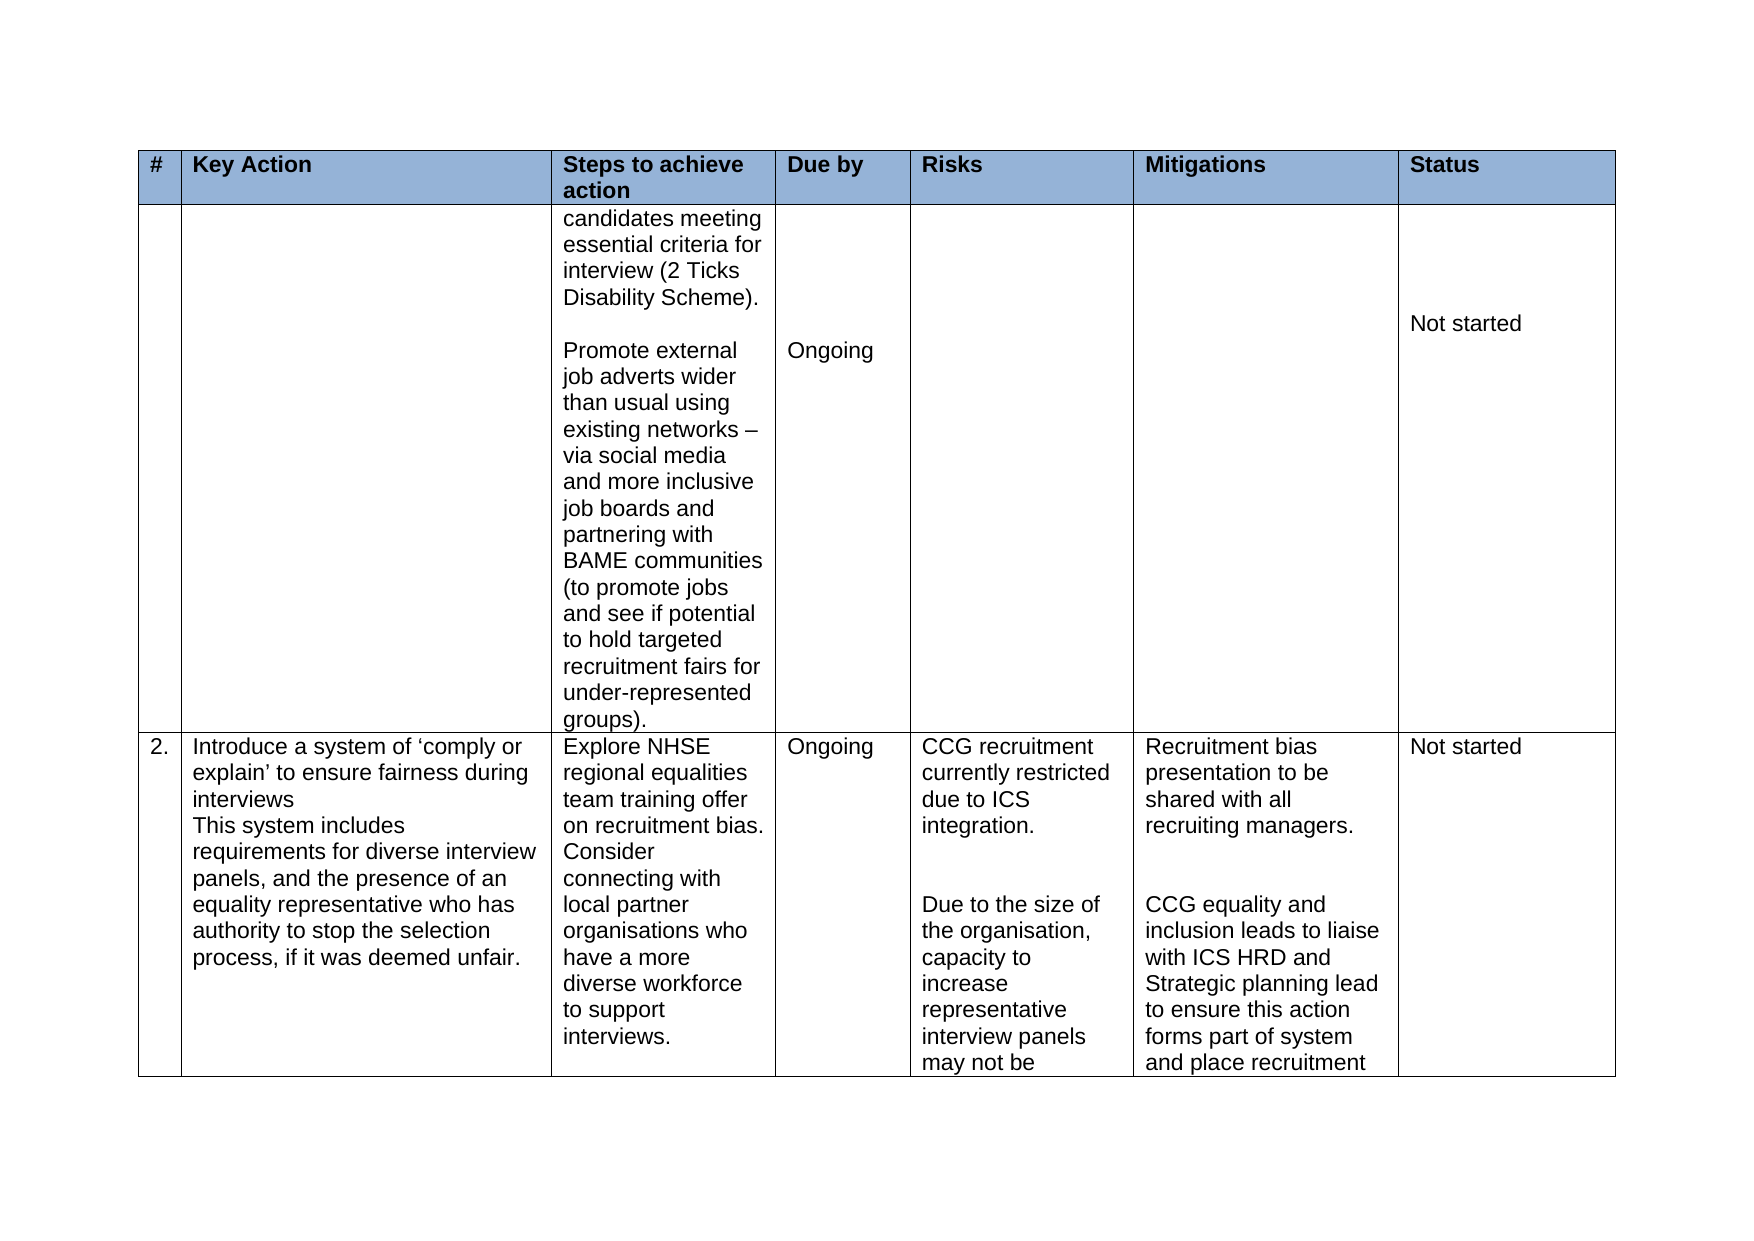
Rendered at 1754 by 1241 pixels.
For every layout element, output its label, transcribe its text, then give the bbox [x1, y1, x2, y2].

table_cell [182, 205, 551, 732]
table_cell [552, 205, 775, 732]
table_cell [1134, 733, 1398, 1076]
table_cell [911, 733, 1133, 1076]
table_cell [1134, 205, 1398, 732]
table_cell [911, 205, 1133, 732]
table_cell 2. [139, 733, 181, 1076]
table_cell Ongoing [776, 733, 910, 1076]
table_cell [1399, 205, 1615, 732]
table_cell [182, 733, 551, 1076]
table_cell Not started [1399, 733, 1615, 1076]
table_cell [552, 733, 775, 1076]
table_header Mitigations [1134, 151, 1398, 204]
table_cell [776, 205, 910, 732]
table_header Steps to achieve action [552, 151, 775, 204]
table_header Risks [911, 151, 1133, 204]
table_header # [139, 151, 181, 204]
table_header Key Action [182, 151, 551, 204]
table_header Status [1399, 151, 1615, 204]
table_cell 1. [139, 205, 181, 732]
table_header Due by [776, 151, 910, 204]
